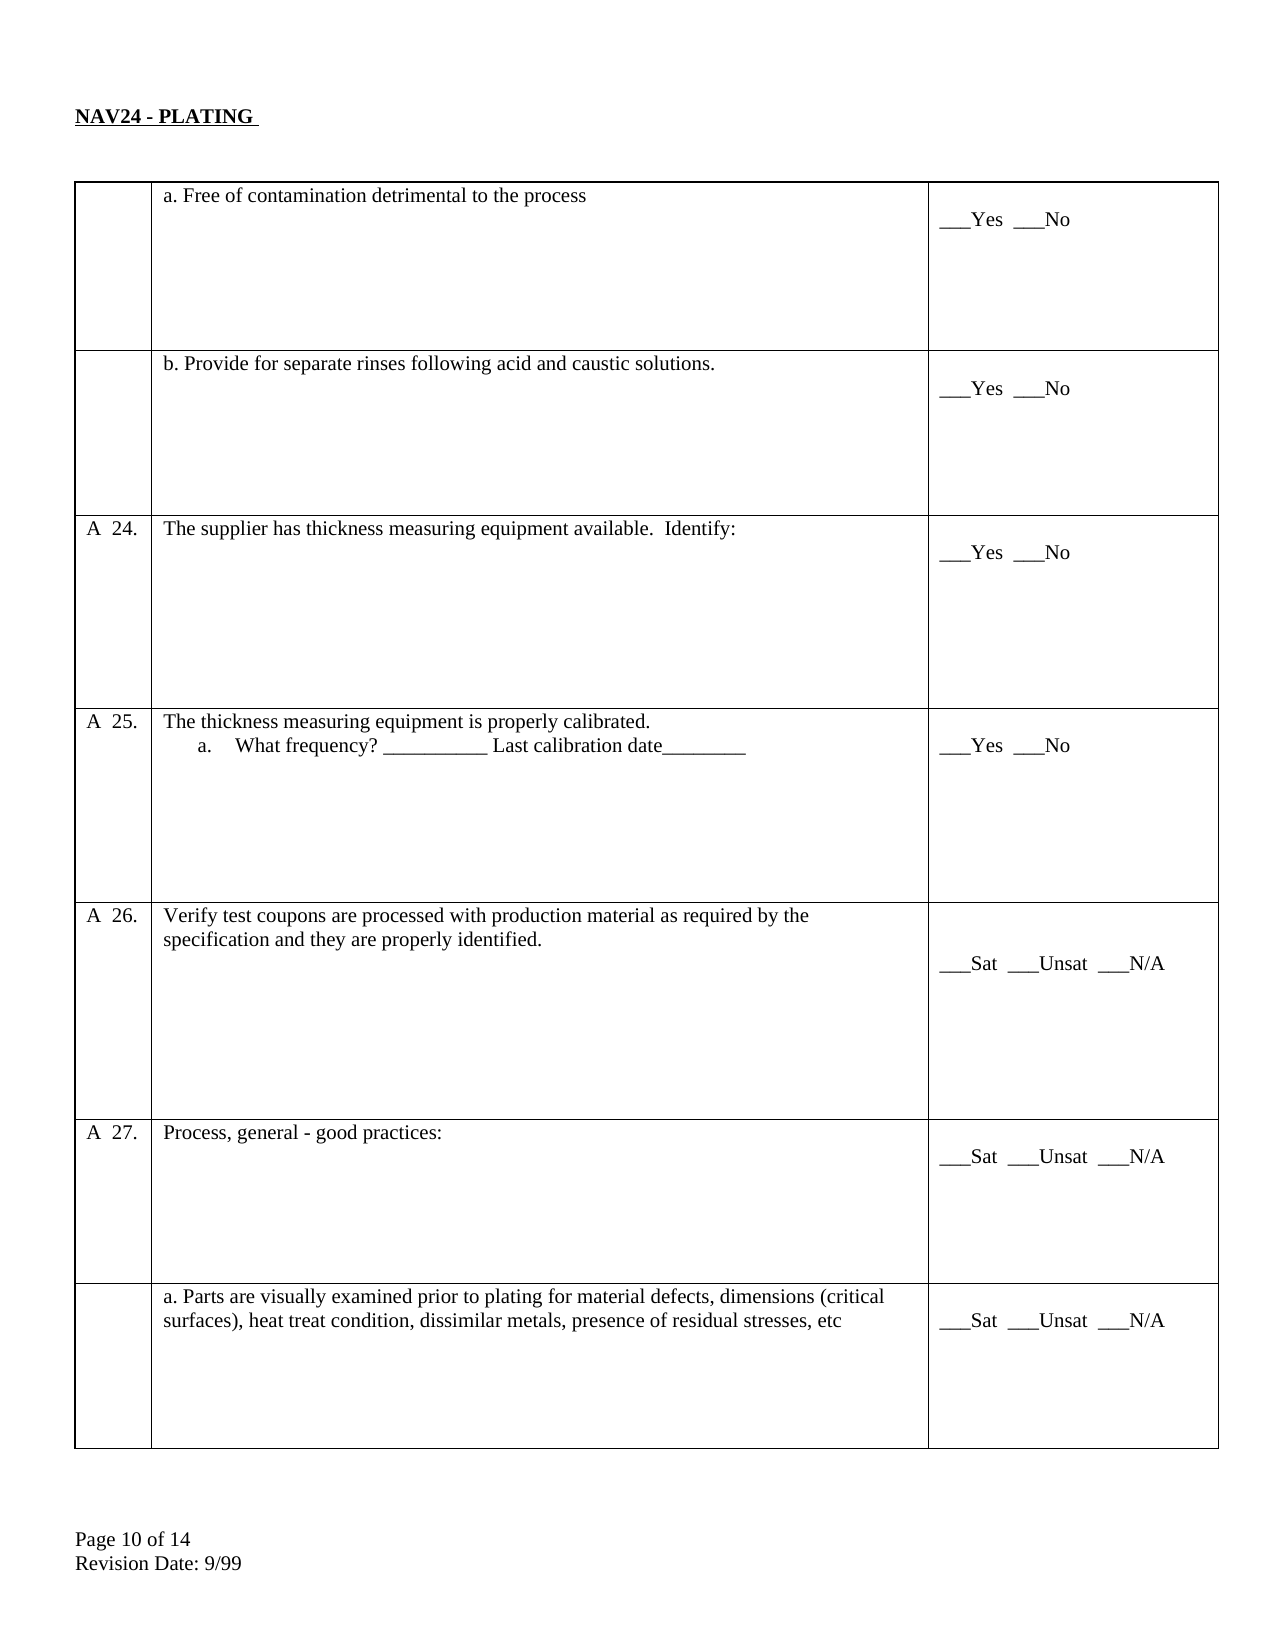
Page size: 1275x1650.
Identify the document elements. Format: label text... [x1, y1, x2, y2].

table_cell The thickness measuring equipment is properly calibrated. What frequency? __________ Last calibration date________ [152, 709, 928, 902]
table_cell A 27. [76, 1120, 151, 1283]
table_cell ___Yes ___No [929, 516, 1218, 708]
table_cell ___Sat ___Unsat ___N/A [929, 1120, 1218, 1283]
table_cell [76, 1284, 151, 1447]
table_cell The supplier has thickness measuring equipment available. Identify: [152, 516, 928, 708]
table_cell [76, 351, 151, 514]
table_header ___Yes ___No [929, 183, 1218, 350]
table_cell ___Sat ___Unsat ___N/A [929, 903, 1218, 1119]
table_cell A 26. [76, 903, 151, 1119]
table_cell b. Provide for separate rinses following acid and caustic solutions. [152, 351, 928, 514]
table_cell a. Parts are visually examined prior to plating for material defects, dimensions (critical surfaces), heat treat condition, dissimilar metals, presence of residual stresses, etc [152, 1284, 928, 1447]
table_cell Process, general - good practices: [152, 1120, 928, 1283]
table_cell ___Yes ___No [929, 709, 1218, 902]
table_cell Verify test coupons are processed with production material as required by the specification and they are properly identified. [152, 903, 928, 1119]
table_cell ___Yes ___No [929, 351, 1218, 514]
table_cell ___Sat ___Unsat ___N/A [929, 1284, 1218, 1447]
table_header [76, 183, 151, 350]
table_cell A 25. [76, 709, 151, 902]
table_cell A 24. [76, 516, 151, 708]
table_header a. Free of contamination detrimental to the process [152, 183, 928, 350]
